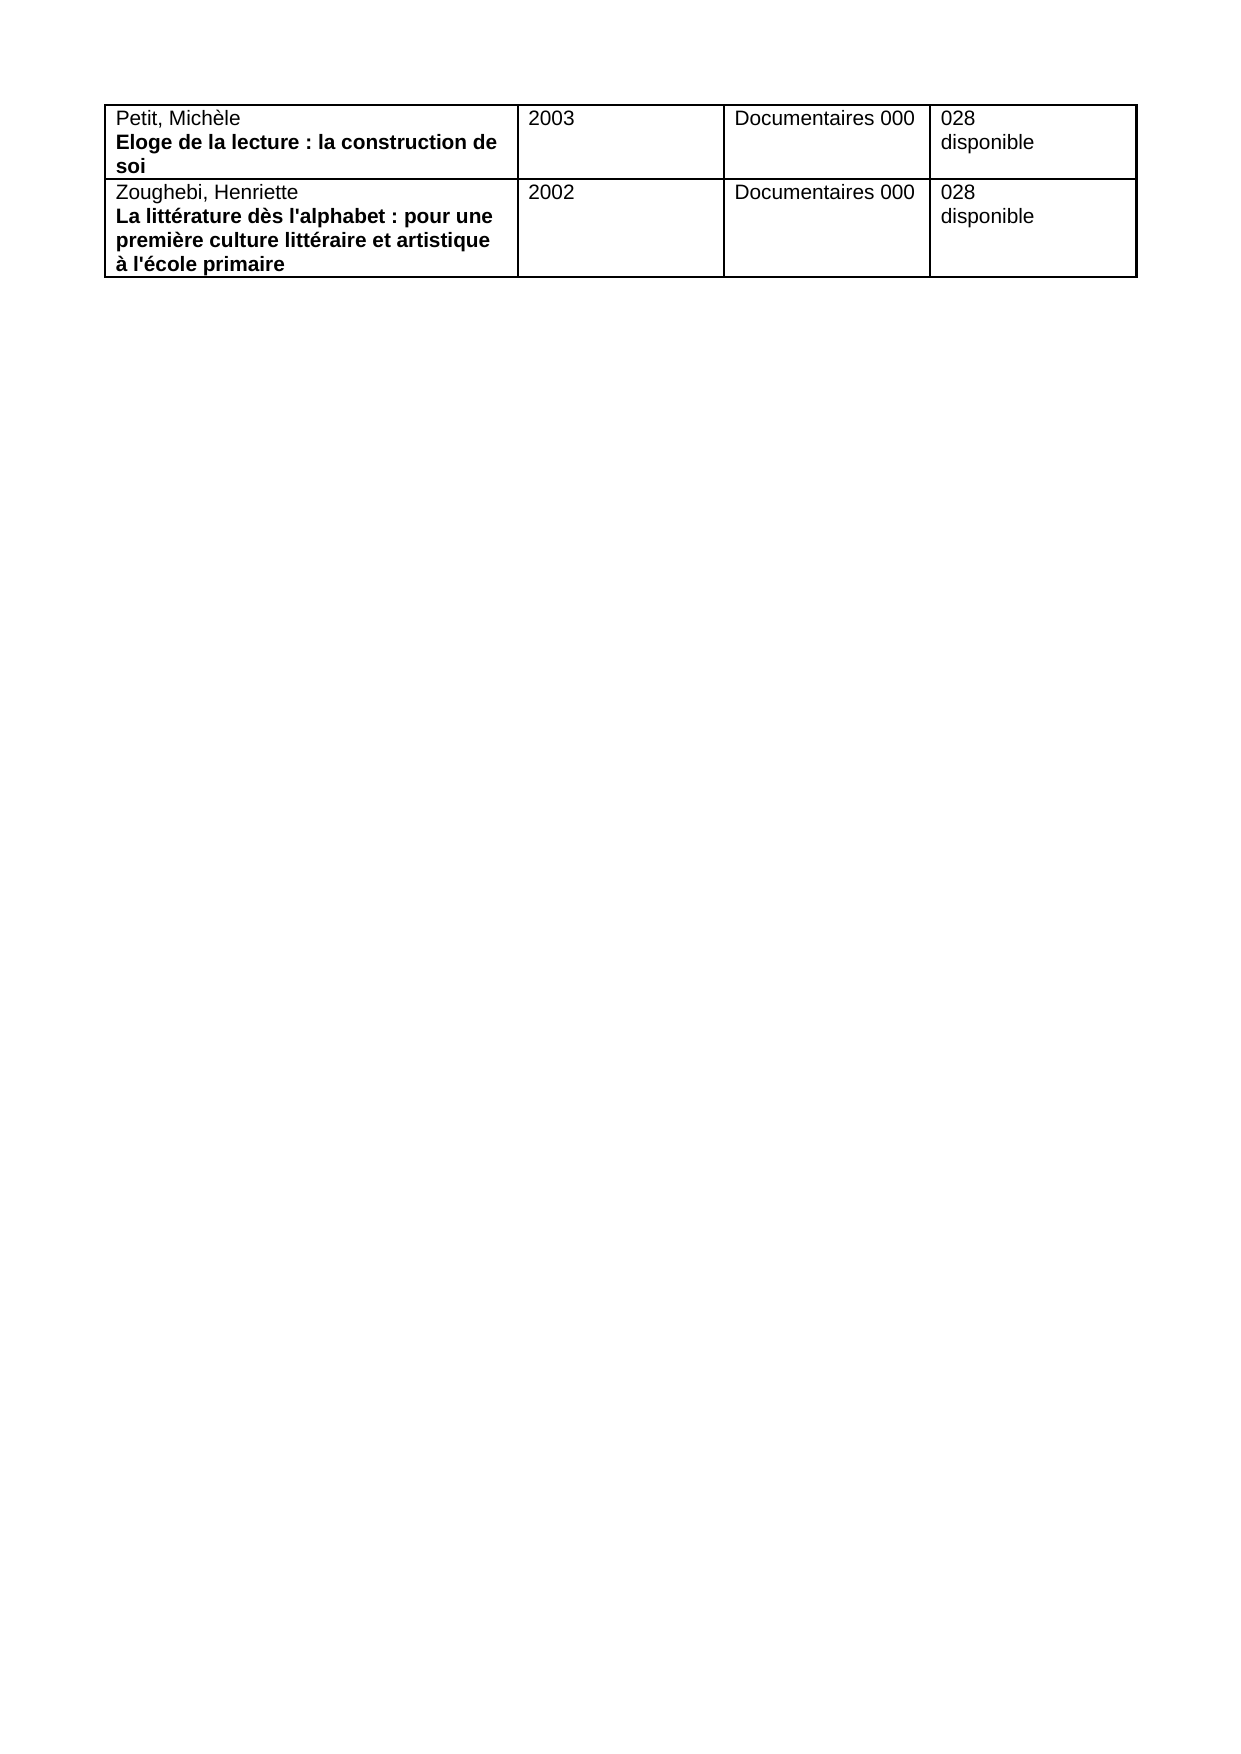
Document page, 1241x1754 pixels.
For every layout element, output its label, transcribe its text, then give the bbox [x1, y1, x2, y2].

table_cell 028 disponible [931, 106, 1135, 178]
table_cell Zoughebi, Henriette La littérature dès l'alphabet : pour une première culture littéraire et artistique à l'école primaire [106, 180, 517, 276]
table_cell 028 disponible [931, 180, 1135, 276]
table_cell Documentaires 000 [725, 106, 929, 178]
table_cell Documentaires 000 [725, 180, 929, 276]
table_cell Petit, Michèle Eloge de la lecture : la construction de soi [106, 106, 517, 178]
table_cell 2002 [519, 180, 723, 276]
table_cell 2003 [519, 106, 723, 178]
